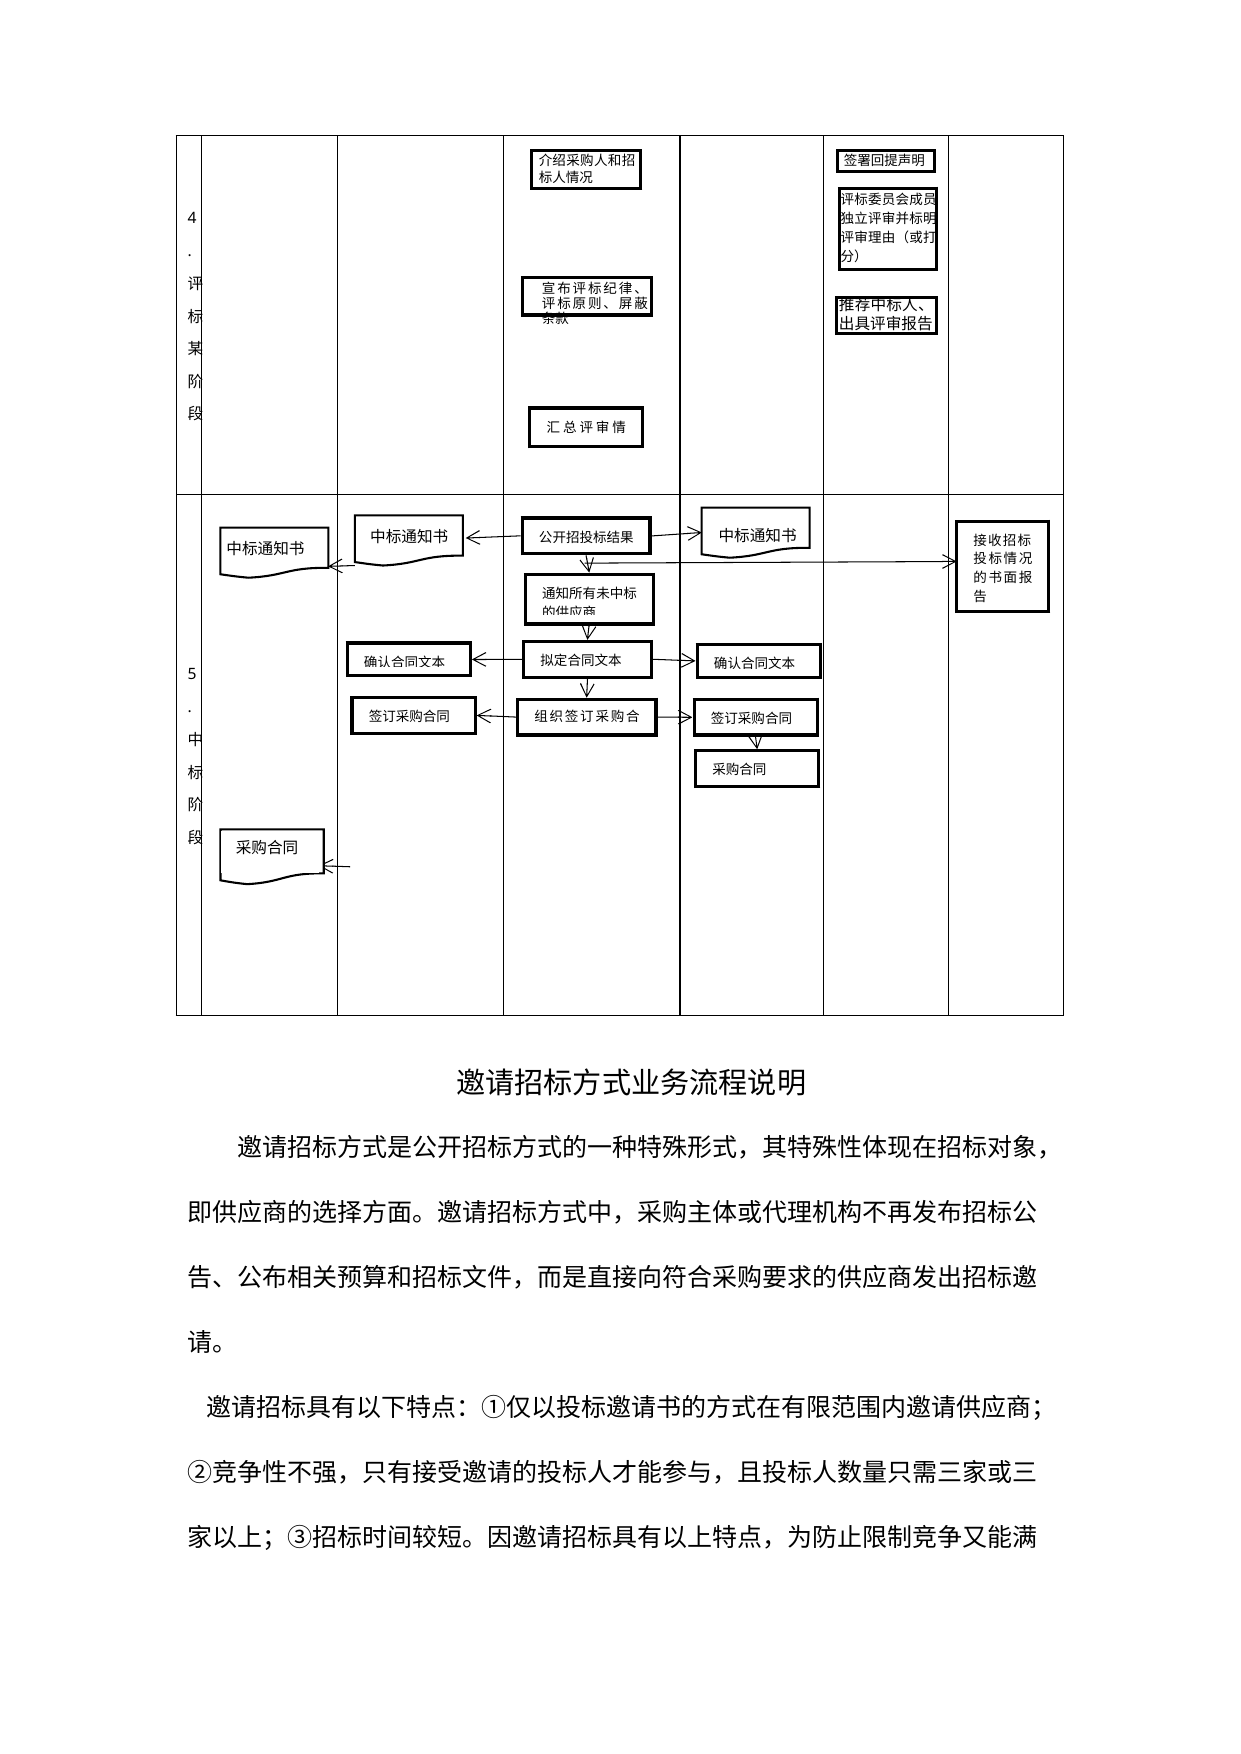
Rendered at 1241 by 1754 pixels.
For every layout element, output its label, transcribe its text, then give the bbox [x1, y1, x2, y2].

table_cell [504, 136, 679, 494]
text 邀请招标方式是公开招标方式的一种特殊形式，其特殊性体现在招标对象，即供应商的选择方面。邀请招标方式中，采购主体或代理机构不再发布招标公告、公布相关预算和招标文件，而是直接向符合采购要求的供应商发出招标邀请。 [187, 1113, 1053, 1373]
table_cell [824, 136, 948, 494]
table_cell [681, 495, 823, 1015]
table_cell [338, 495, 503, 1015]
table_cell [504, 495, 679, 1015]
table_cell [202, 136, 337, 494]
table_cell [338, 136, 503, 494]
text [187, 1373, 1053, 1568]
table_cell 4.评标某阶段 [177, 136, 201, 494]
table_cell [202, 495, 337, 1015]
table_cell [824, 495, 948, 1015]
table_cell [681, 136, 823, 494]
text 邀请招标方式业务流程说明 [209, 1048, 1053, 1113]
table_cell [949, 495, 1063, 1015]
table_cell [949, 136, 1063, 494]
table_cell 5.中标阶段 [177, 495, 201, 1015]
